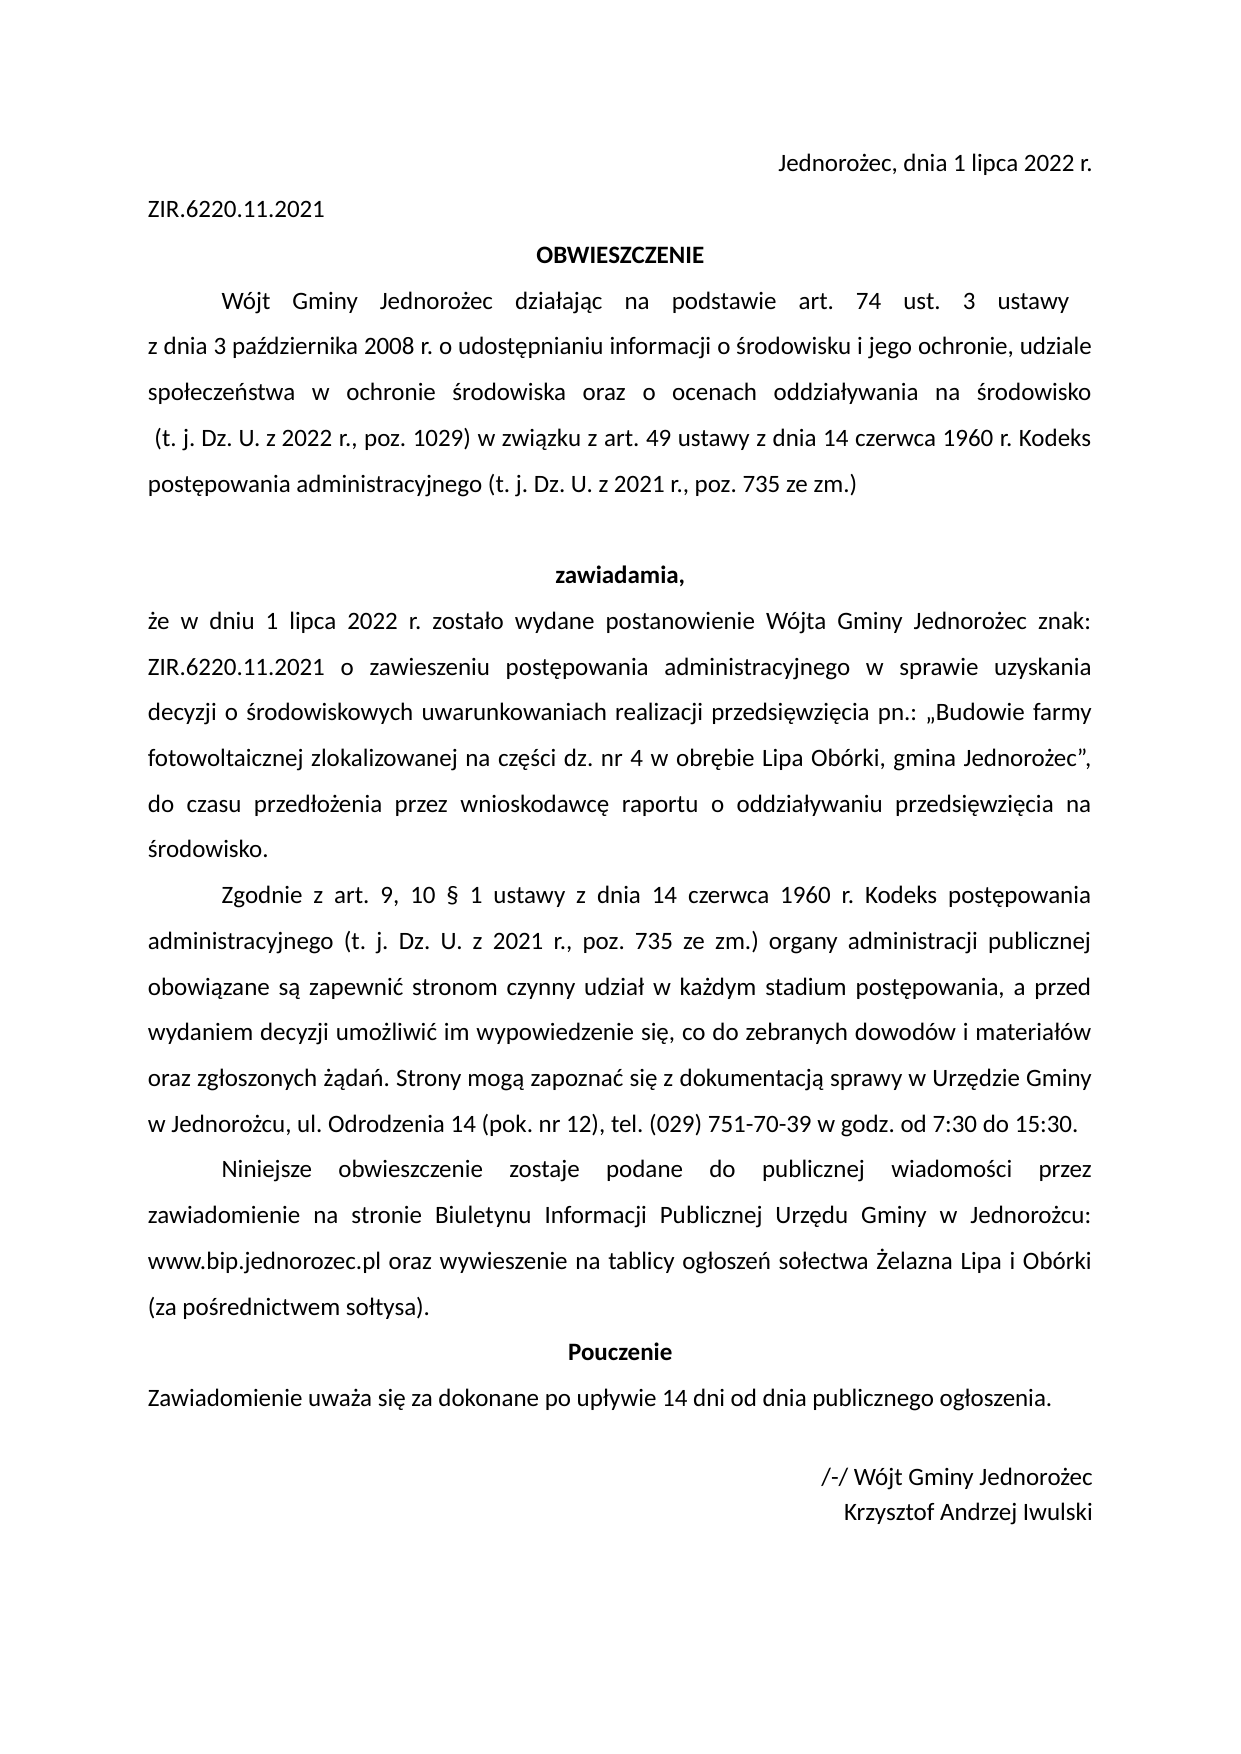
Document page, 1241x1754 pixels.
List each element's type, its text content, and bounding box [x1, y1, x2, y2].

text Niniejsze obwieszczenie zostaje podane do publicznej wiadomości przez zawiadomienie na stronie Biuletynu Informacji Publicznej Urzędu Gminy w Jednorożcu: www.bip.jednorozec.pl oraz wywieszenie na tablicy ogłoszeń sołectwa Żelazna Lipa i Obórki (za pośrednictwem sołtysa). [148, 1154, 1093, 1321]
text Krzysztof Andrzej Iwulski [148, 1496, 1093, 1527]
text zawiadamia, [148, 559, 1093, 590]
text ZIR.6220.11.2021 [148, 193, 1093, 224]
text Zgodnie z art. 9, 10 § 1 ustawy z dnia 14 czerwca 1960 r. Kodeks postępowania administracyjnego (t. j. Dz. U. z 2021 r., poz. 735 ze zm.) organy administracji publicznej obowiązane są zapewnić stronom czynny udział w każdym stadium postępowania, a przed wydaniem decyzji umożliwić im wypowiedzenie się, co do zebranych dowodów i materiałów oraz zgłoszonych żądań. Strony mogą zapoznać się z dokumentacją sprawy w Urzędzie Gminy w Jednorożcu, ul. Odrodzenia 14 (pok. nr 12), tel. (029) 751-70-39 w godz. od 7:30 do 15:30. [148, 879, 1093, 1138]
text Jednorożec, dnia 1 lipca 2022 r. [148, 148, 1093, 178]
text Pouczenie [148, 1337, 1093, 1367]
text że w dniu 1 lipca 2022 r. zostało wydane postanowienie Wójta Gminy Jednorożec znak: ZIR.6220.11.2021 o zawieszeniu postępowania administracyjnego w sprawie uzyskania decyzji o środowiskowych uwarunkowaniach realizacji przedsięwzięcia pn.: „Budowie farmy fotowoltaicznej zlokalizowanej na części dz. nr 4 w obrębie Lipa Obórki, gmina Jednorożec”, do czasu przedłożenia przez wnioskodawcę raportu o oddziaływaniu przedsięwzięcia na środowisko. [148, 605, 1093, 864]
text Zawiadomienie uważa się za dokonane po upływie 14 dni od dnia publicznego ogłoszenia. [148, 1382, 1093, 1413]
text /-/ Wójt Gminy Jednorożec [148, 1461, 1093, 1492]
text Wójt Gminy Jednorożec działając na podstawie art. 74 ust. 3 ustawy z dnia 3 października 2008 r. o udostępnianiu informacji o środowisku i jego ochronie, udziale społeczeństwa w ochronie środowiska oraz o ocenach oddziaływania na środowisko (t. j. Dz. U. z 2022 r., poz. 1029) w związku z art. 49 ustawy z dnia 14 czerwca 1960 r. Kodeks postępowania administracyjnego (t. j. Dz. U. z 2021 r., poz. 735 ze zm.) [148, 285, 1093, 498]
text OBWIESZCZENIE [148, 239, 1093, 269]
